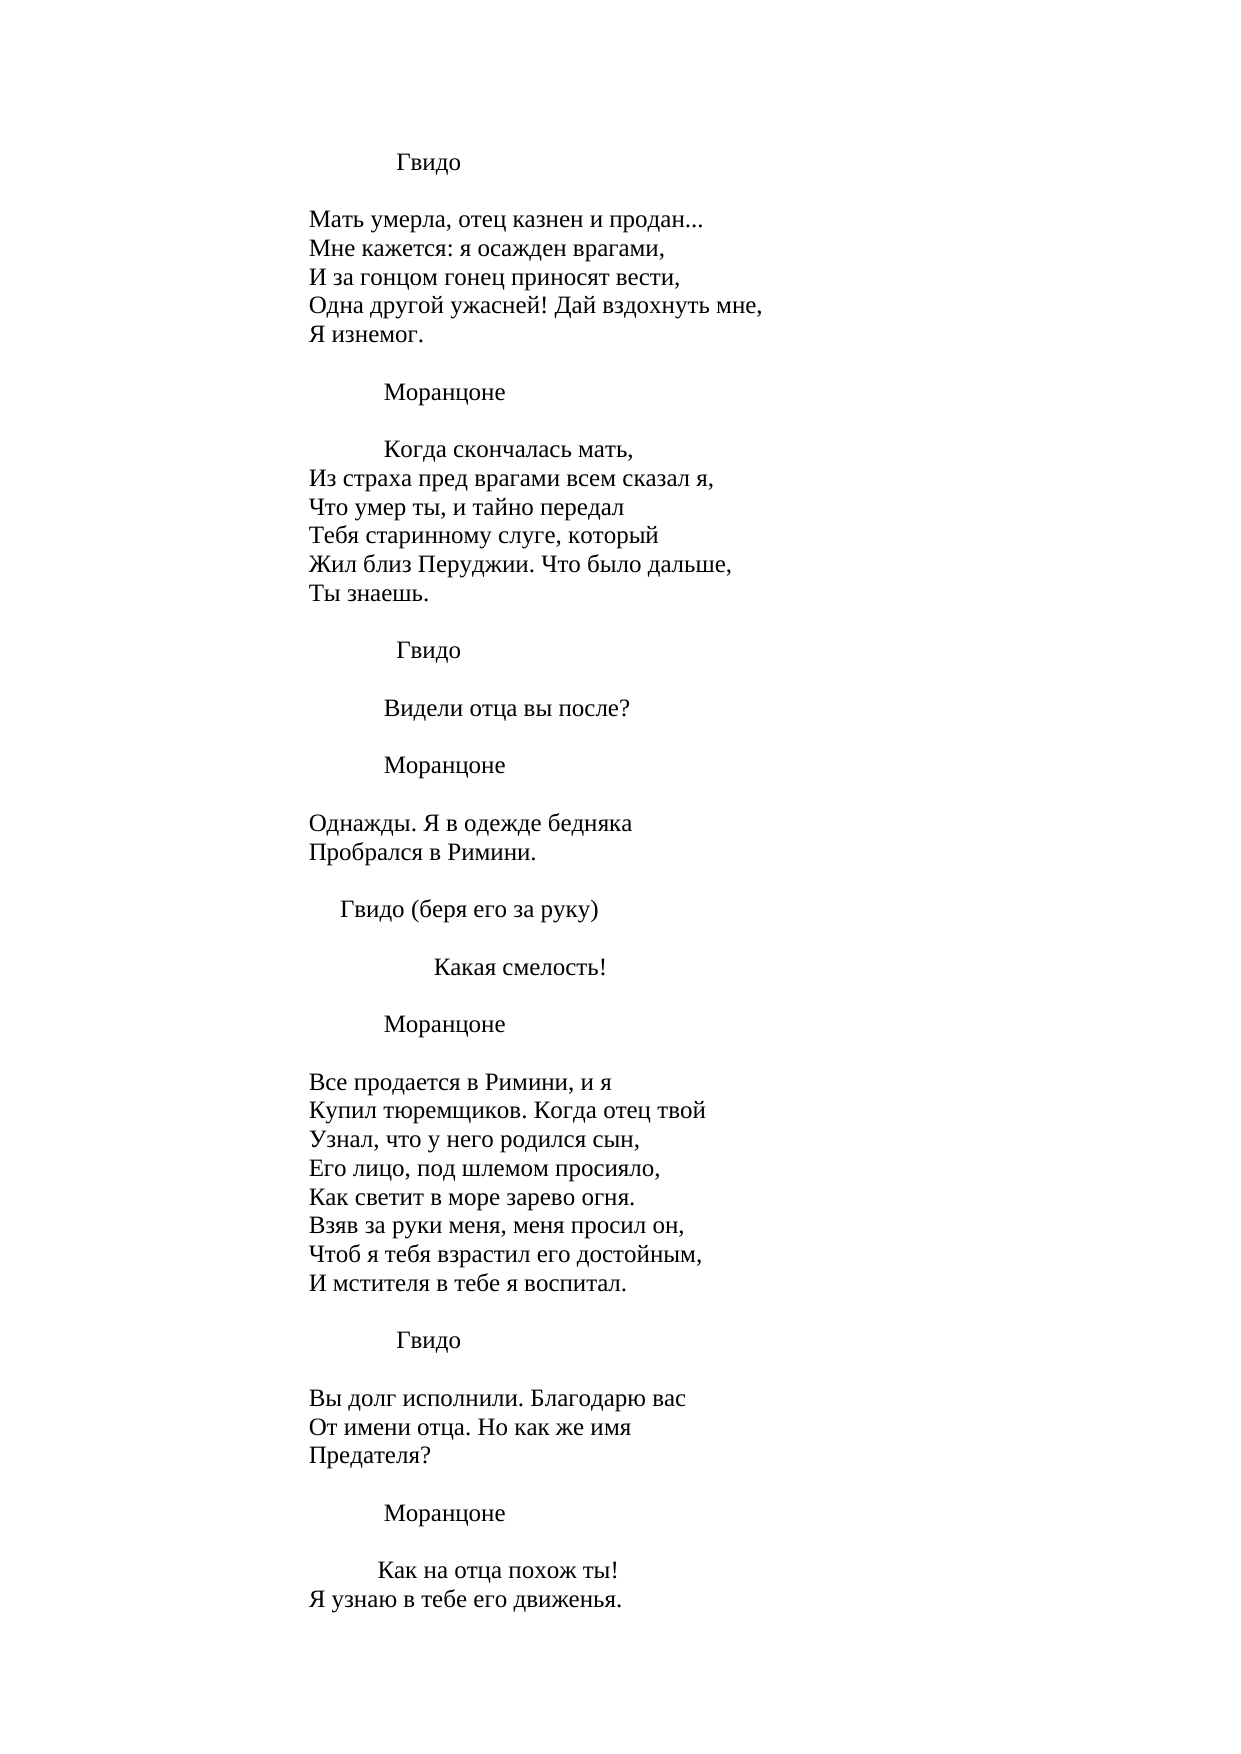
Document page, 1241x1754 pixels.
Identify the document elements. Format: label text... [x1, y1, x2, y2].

text Моранцоне [177, 1498, 1152, 1527]
text Тебя старинному слуге, который [177, 521, 1152, 549]
text Моранцоне [177, 751, 1152, 779]
text Мне кажется: я осажден врагами, [177, 233, 1152, 262]
text И за гонцом гонец приносят вести, [177, 262, 1152, 291]
text Моранцоне [177, 1009, 1152, 1038]
text Гвидо [177, 636, 1152, 664]
text И мстителя в тебе я воспитал. [177, 1268, 1152, 1297]
text Пробрался в Римини. [177, 837, 1152, 866]
text Гвидо (беря его за руку) [177, 894, 1152, 923]
text Из страха пред врагами всем сказал я, [177, 463, 1152, 492]
text Я изнемог. [177, 319, 1152, 348]
text Жил близ Перуджии. Что было дальше, [177, 549, 1152, 578]
text Купил тюремщиков. Когда отец твой [177, 1096, 1152, 1124]
text Узнал, что у него родился сын, [177, 1124, 1152, 1153]
text Однажды. Я в одежде бедняка [177, 808, 1152, 837]
text Мать умерла, отец казнен и продан... [177, 204, 1152, 233]
text Одна другой ужасней! Дай вздохнуть мне, [177, 291, 1152, 319]
text Взяв за руки меня, меня просил он, [177, 1211, 1152, 1239]
text Все продается в Римини, и я [177, 1067, 1152, 1096]
text Предателя? [177, 1441, 1152, 1469]
text Какая смелость! [177, 952, 1152, 981]
text Его лицо, под шлемом просияло, [177, 1153, 1152, 1182]
text От имени отца. Но как же имя [177, 1412, 1152, 1441]
text Чтоб я тебя взрастил его достойным, [177, 1239, 1152, 1268]
text Как светит в море зарево огня. [177, 1182, 1152, 1211]
text Я узнаю в тебе его движенья. [177, 1584, 1152, 1613]
text Как на отца похож ты! [177, 1556, 1152, 1584]
text Видели отца вы после? [177, 693, 1152, 722]
text Что умер ты, и тайно передал [177, 492, 1152, 521]
text Гвидо [177, 1326, 1152, 1354]
text Гвидо [177, 147, 1152, 176]
text Когда скончалась мать, [177, 434, 1152, 463]
text Вы долг исполнили. Благодарю вас [177, 1383, 1152, 1412]
text Моранцоне [177, 377, 1152, 406]
text Ты знаешь. [177, 578, 1152, 607]
